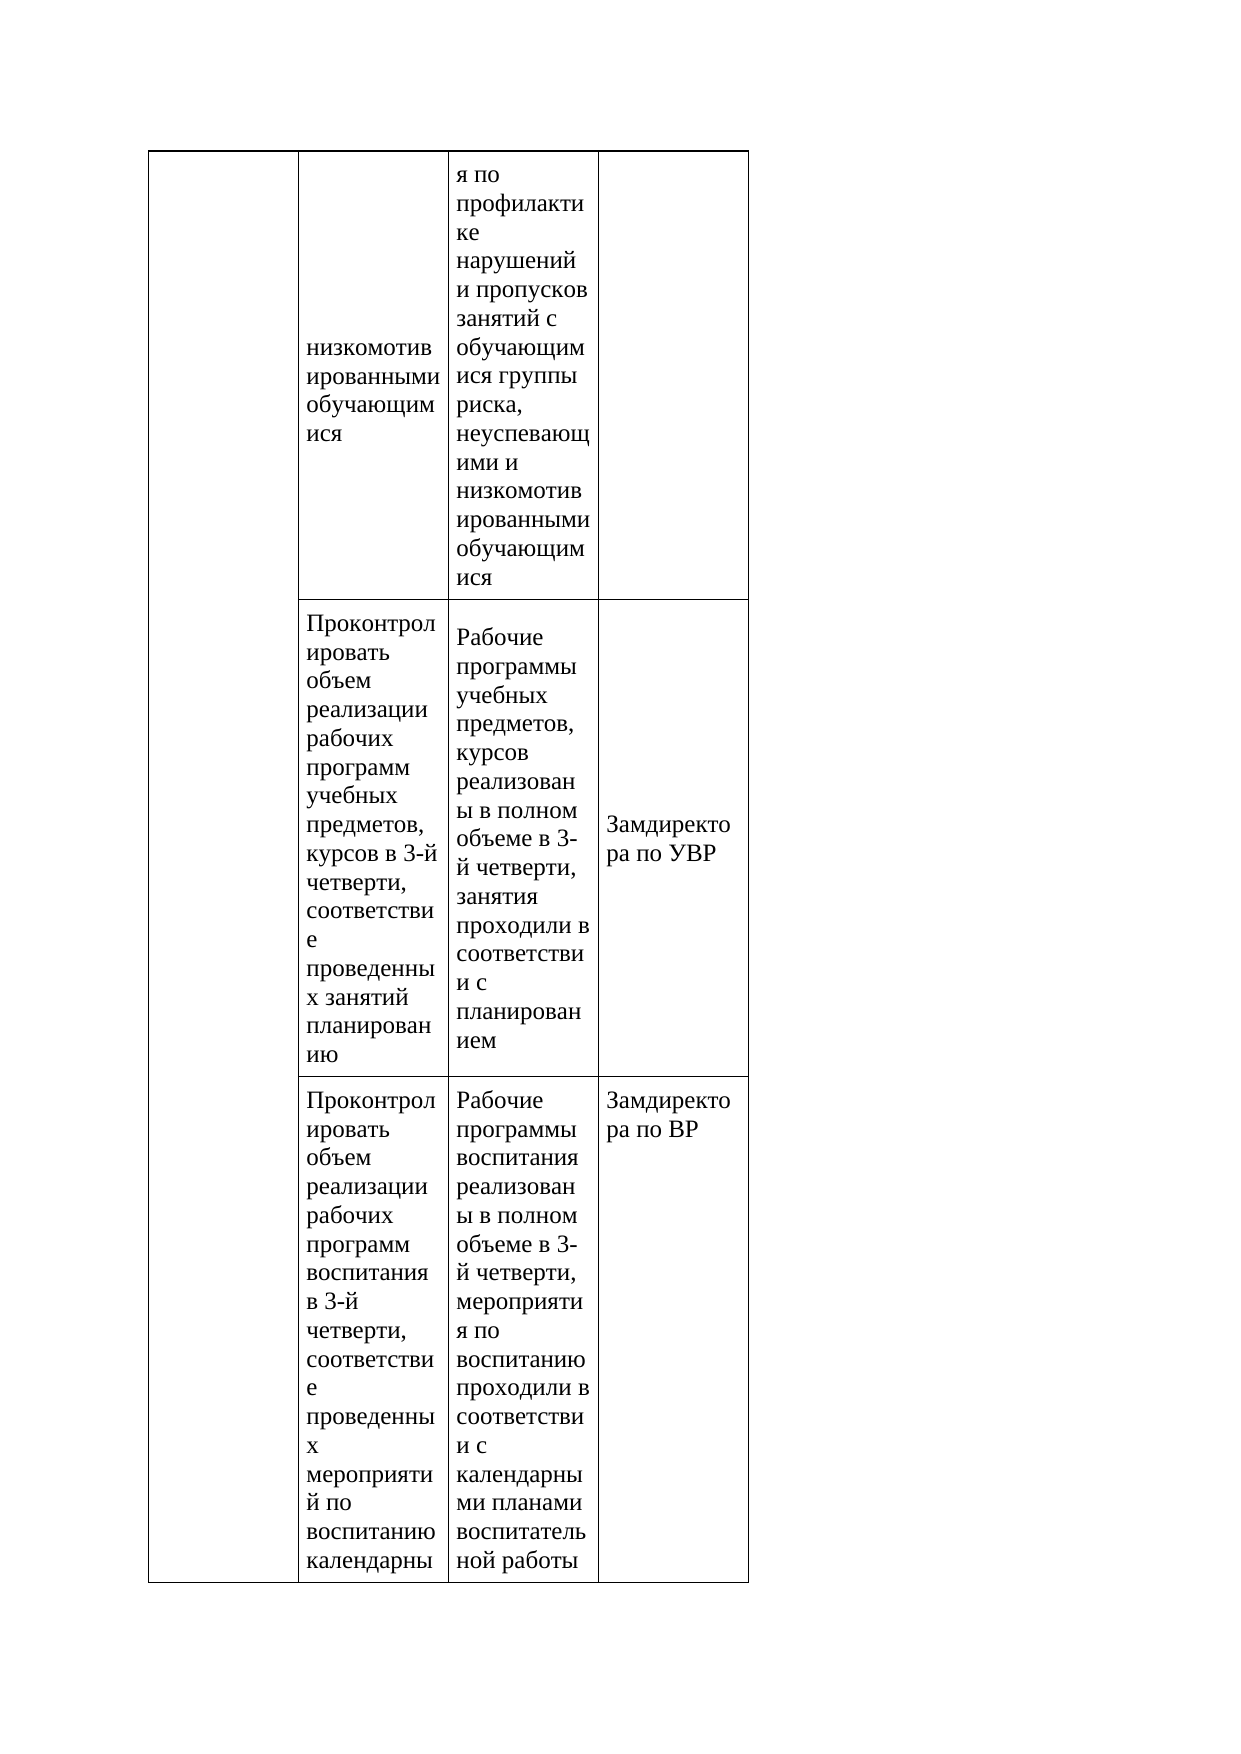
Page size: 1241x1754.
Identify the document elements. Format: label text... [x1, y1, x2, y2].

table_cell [449, 152, 598, 598]
table_cell Проконтролировать объем реализации рабочих программ учебных предметов, курсов в 3-й четверти, соответствие проведенных занятий планированию [299, 600, 448, 1076]
table_cell Замдиректора по ВР [599, 1077, 748, 1582]
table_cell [149, 152, 298, 1582]
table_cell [449, 1077, 598, 1582]
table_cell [299, 1077, 448, 1582]
table_cell Рабочие программы учебных предметов, курсов реализованы в полном объеме в 3-й четверти, занятия проходили в соответствии с планированием [449, 600, 598, 1076]
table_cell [299, 152, 448, 598]
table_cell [599, 152, 748, 598]
table_cell Замдиректора по УВР [599, 600, 748, 1076]
